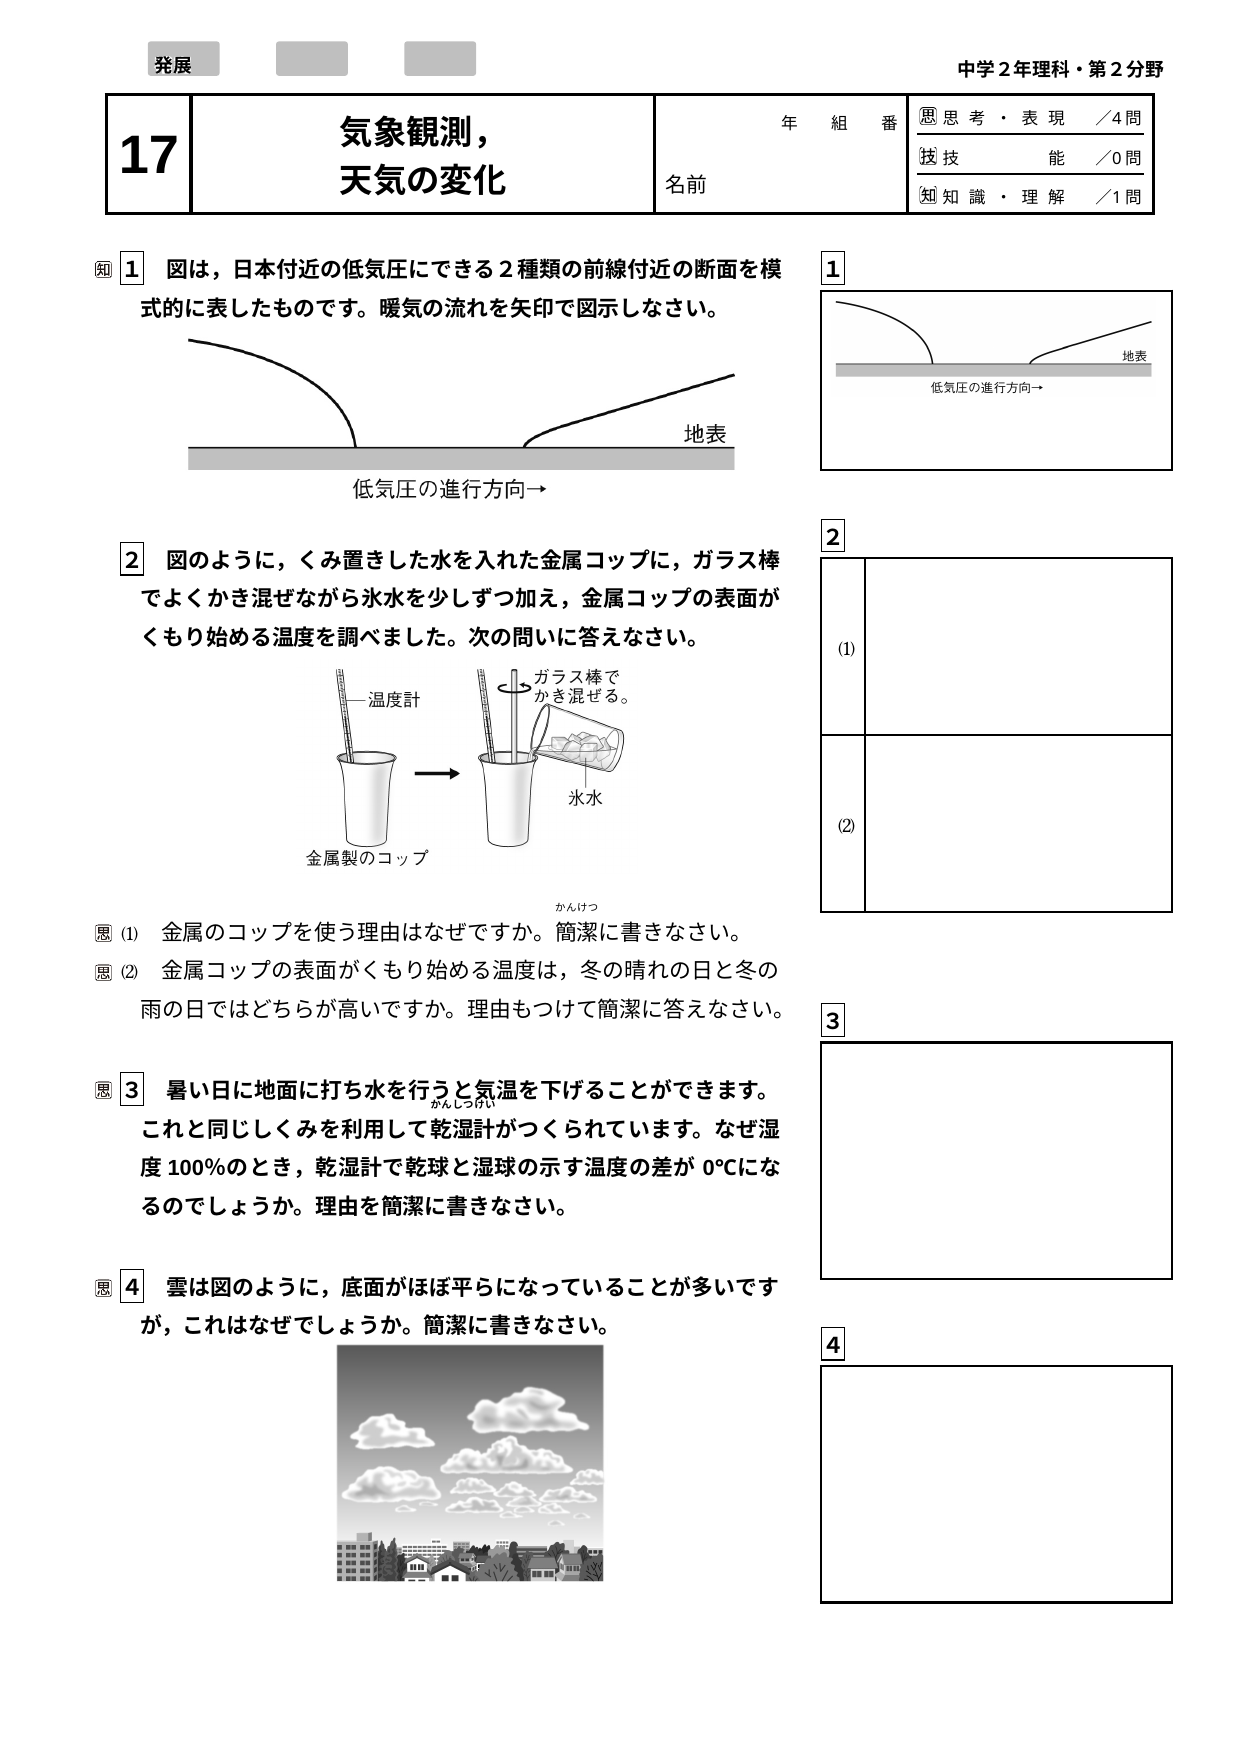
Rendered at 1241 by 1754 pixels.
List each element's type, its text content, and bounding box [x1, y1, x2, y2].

text ４ 雲は図のように，底面がほぼ平らになっていることが多いですが，これはなぜでしょうか。簡潔に書きなさい。 [120, 1264, 782, 1342]
table_cell [866, 736, 1171, 911]
table_header [822, 1367, 1171, 1601]
picture [332, 1339, 609, 1589]
table_cell ⑵ [822, 736, 864, 911]
picture [94, 260, 112, 278]
picture [94, 1278, 112, 1297]
text １ 図は，日本付近の低気圧にできる２種類の前線付近の断面を模式的に表したものです。暖気の流れを矢印で図示しなさい。 [120, 247, 782, 324]
table_header [822, 292, 1171, 469]
picture [94, 1081, 112, 1099]
text ４ [821, 1322, 1161, 1361]
text ３ 暑い日に地面に打ち水を行うと気温を下げることができます。これと同じしくみを利用してがつくられています。なぜ湿度100％のとき，乾湿計で乾球と湿球の示す温度の差が0℃になるのでしょうか。理由を簡潔に書きなさい。 [120, 1068, 782, 1222]
text ２ 図のように，くみ置きした水を入れた金属コップに，ガラス棒でよくかき混ぜながら氷水を少しずつ加え，金属コップの表面がくもり始める温度を調べました。次の問いに答えなさい。 [120, 537, 782, 653]
text ⑴ 金属のコップを使う理由はなぜですか。に書きなさい。 [120, 909, 782, 948]
picture [831, 297, 1156, 397]
picture [296, 659, 638, 874]
picture [919, 186, 937, 204]
table_header [822, 1044, 1171, 1278]
picture [94, 924, 112, 942]
text ２ [821, 514, 1161, 553]
picture [919, 107, 937, 125]
text ３ [821, 999, 1161, 1037]
text ⑵ 金属コップの表面がくもり始める温度は，冬の晴れの日と冬の雨の日ではどちらが高いですか。理由もつけて簡潔に答えなさい。 [120, 948, 782, 1025]
picture [94, 963, 112, 981]
text １ [821, 247, 1161, 285]
picture [919, 147, 937, 165]
table_header ⑴ [822, 559, 864, 734]
table_header [866, 559, 1171, 734]
picture [180, 332, 742, 505]
